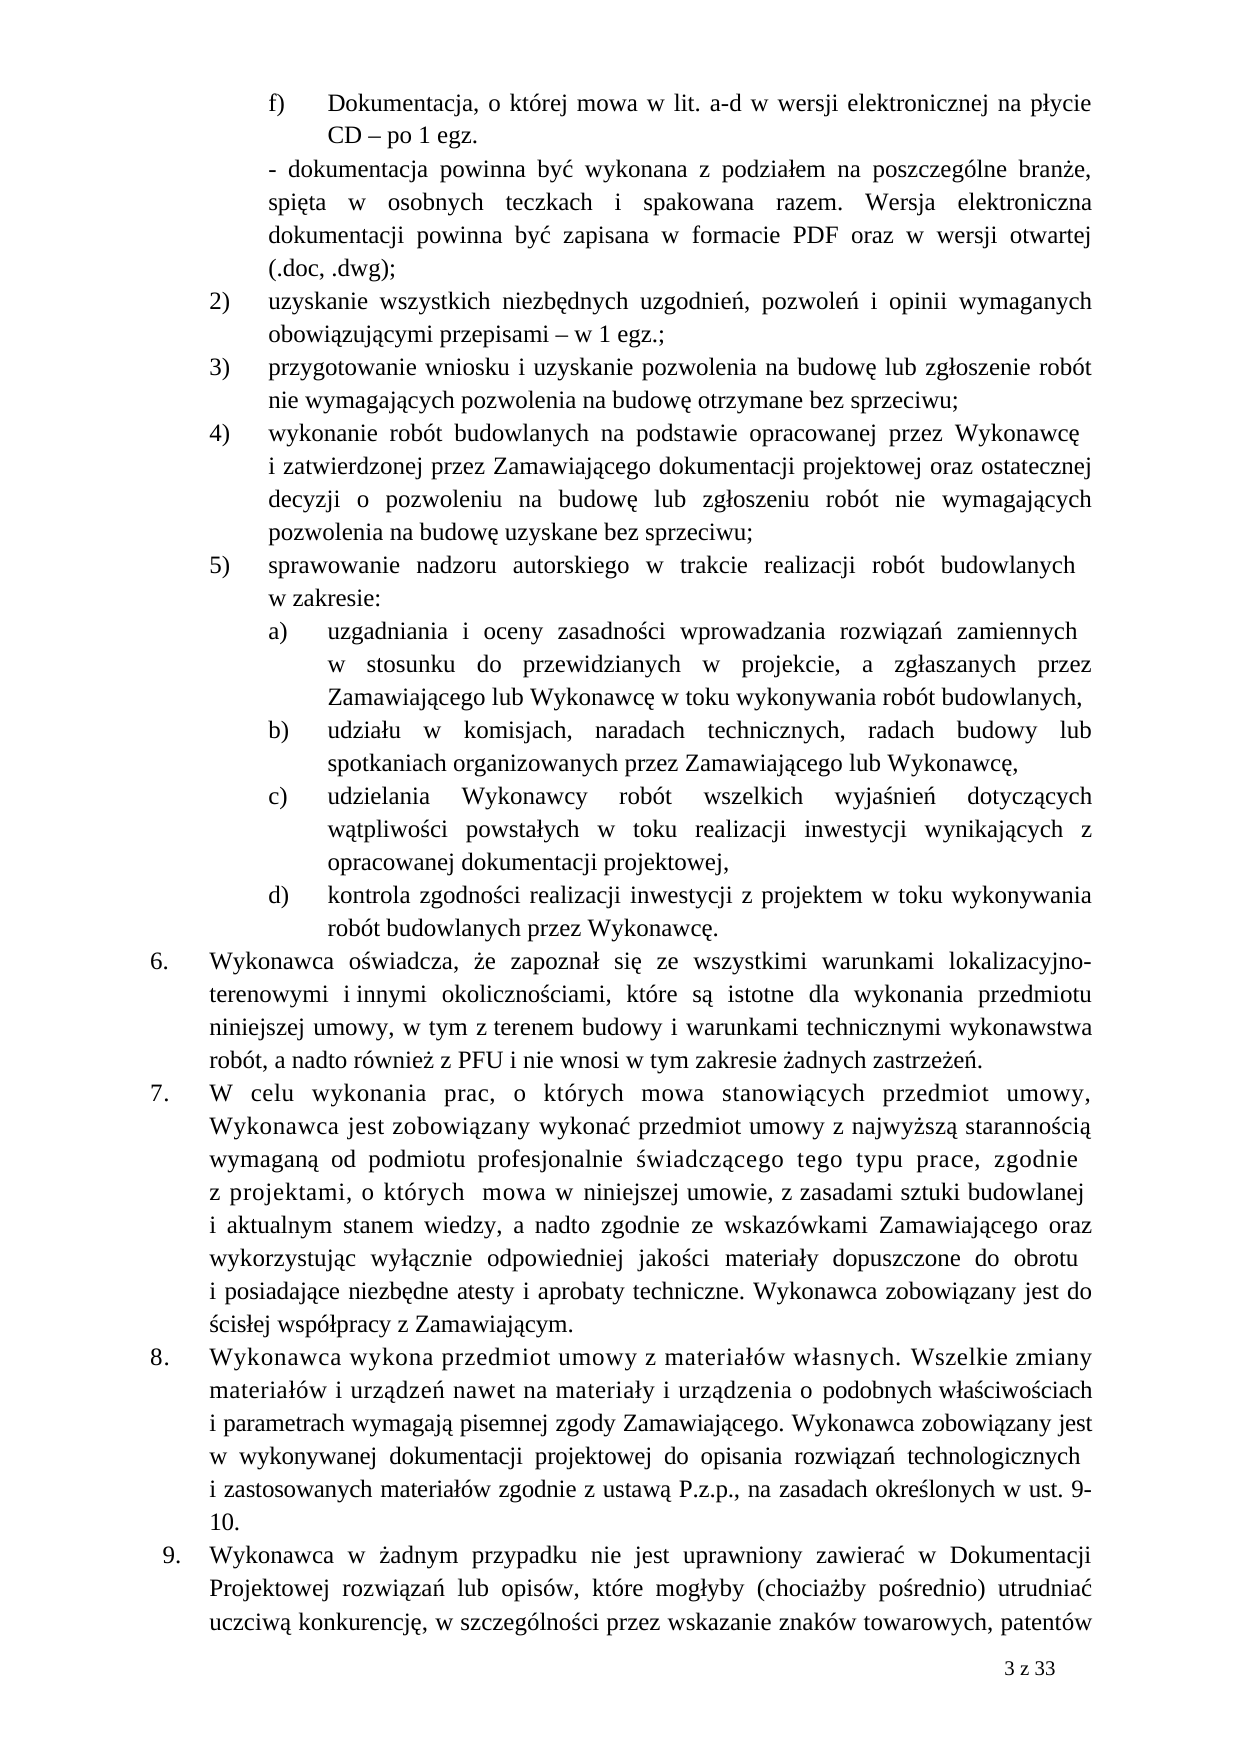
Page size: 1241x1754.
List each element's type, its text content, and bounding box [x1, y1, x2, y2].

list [162, 1541, 1092, 1635]
text 4) wykonanie robót budowlanych na podstawie opracowanej przez Wykonawcę i zatwierdzonej przez Zamawiającego dokumentacji projektowej oraz ostatecznej decyzji o pozwoleniu na budowę lub zgłoszeniu robót nie wymagających pozwolenia na budowę uzyskane bez sprzeciwu; [209, 418, 1092, 546]
list W celu wykonania prac, o których mowa stanowiących przedmiot umowy, Wykonawca jest zobowiązany wykonać przedmiot umowy z najwyższą starannością wymaganą od podmiotu profesjonalnie świadczącego tego typu prace, zgodnie z projektami, o których mowa w niniejszej umowie, z zasadami sztuki budowlanej i aktualnym stanem wiedzy, a nadto zgodnie ze wskazówkami Zamawiającego oraz wykorzystując wyłącznie odpowiedniej jakości materiały dopuszczone do obrotu i posiadające niezbędne atesty i aprobaty techniczne. Wykonawca zobowiązany jest do ścisłej współpracy z Zamawiającym. [150, 1078, 1092, 1338]
text 5) sprawowanie nadzoru autorskiego w trakcie realizacji robót budowlanych w zakresie: [209, 550, 1092, 612]
text 3) przygotowanie wniosku i uzyskanie pozwolenia na budowę lub zgłoszenie robót nie wymagających pozwolenia na budowę otrzymane bez sprzeciwu; [209, 352, 1092, 413]
text 2) uzyskanie wszystkich niezbędnych uzgodnień, pozwoleń i opinii wymaganych obowiązującymi przepisami – w 1 egz.; [209, 286, 1092, 347]
list uzgadniania i oceny zasadności wprowadzania rozwiązań zamiennych w stosunku do przewidzianych w projekcie, a zgłaszanych przez Zamawiającego lub Wykonawcę w toku wykonywania robót budowlanych, [268, 616, 1092, 711]
text - dokumentacja powinna być wykonana z podziałem na poszczególne branże, spięta w osobnych teczkach i spakowana razem. Wersja elektroniczna dokumentacji powinna być zapisana w formacie PDF oraz w wersji otwartej (.doc, .dwg); [209, 154, 1092, 281]
list udzielania Wykonawcy robót wszelkich wyjaśnień dotyczących wątpliwości powstałych w toku realizacji inwestycji wynikających z opracowanej dokumentacji projektowej, [268, 781, 1092, 876]
list Dokumentacja, o której mowa w lit. a-d w wersji elektronicznej na płycie CD – po 1 egz. [268, 88, 1092, 149]
list Wykonawca wykona przedmiot umowy z materiałów własnych. Wszelkie zmiany materiałów i urządzeń nawet na materiały i urządzenia o podobnych właściwościach i parametrach wymagają pisemnej zgody Zamawiającego. Wykonawca zobowiązany jest w wykonywanej dokumentacji projektowej do opisania rozwiązań technologicznych i zastosowanych materiałów zgodnie z ustawą P.z.p., na zasadach określonych w ust. 9-10. [150, 1342, 1092, 1536]
list Wykonawca oświadcza, że zapoznał się ze wszystkimi warunkami lokalizacyjno-terenowymi i innymi okolicznościami, które są istotne dla wykonania przedmiotu niniejszej umowy, w tym z terenem budowy i warunkami technicznymi wykonawstwa robót, a nadto również z PFU i nie wnosi w tym zakresie żadnych zastrzeżeń. [150, 946, 1092, 1074]
list kontrola zgodności realizacji inwestycji z projektem w toku wykonywania robót budowlanych przez Wykonawcę. [268, 880, 1092, 942]
list udziału w komisjach, naradach technicznych, radach budowy lub spotkaniach organizowanych przez Zamawiającego lub Wykonawcę, [268, 715, 1092, 777]
